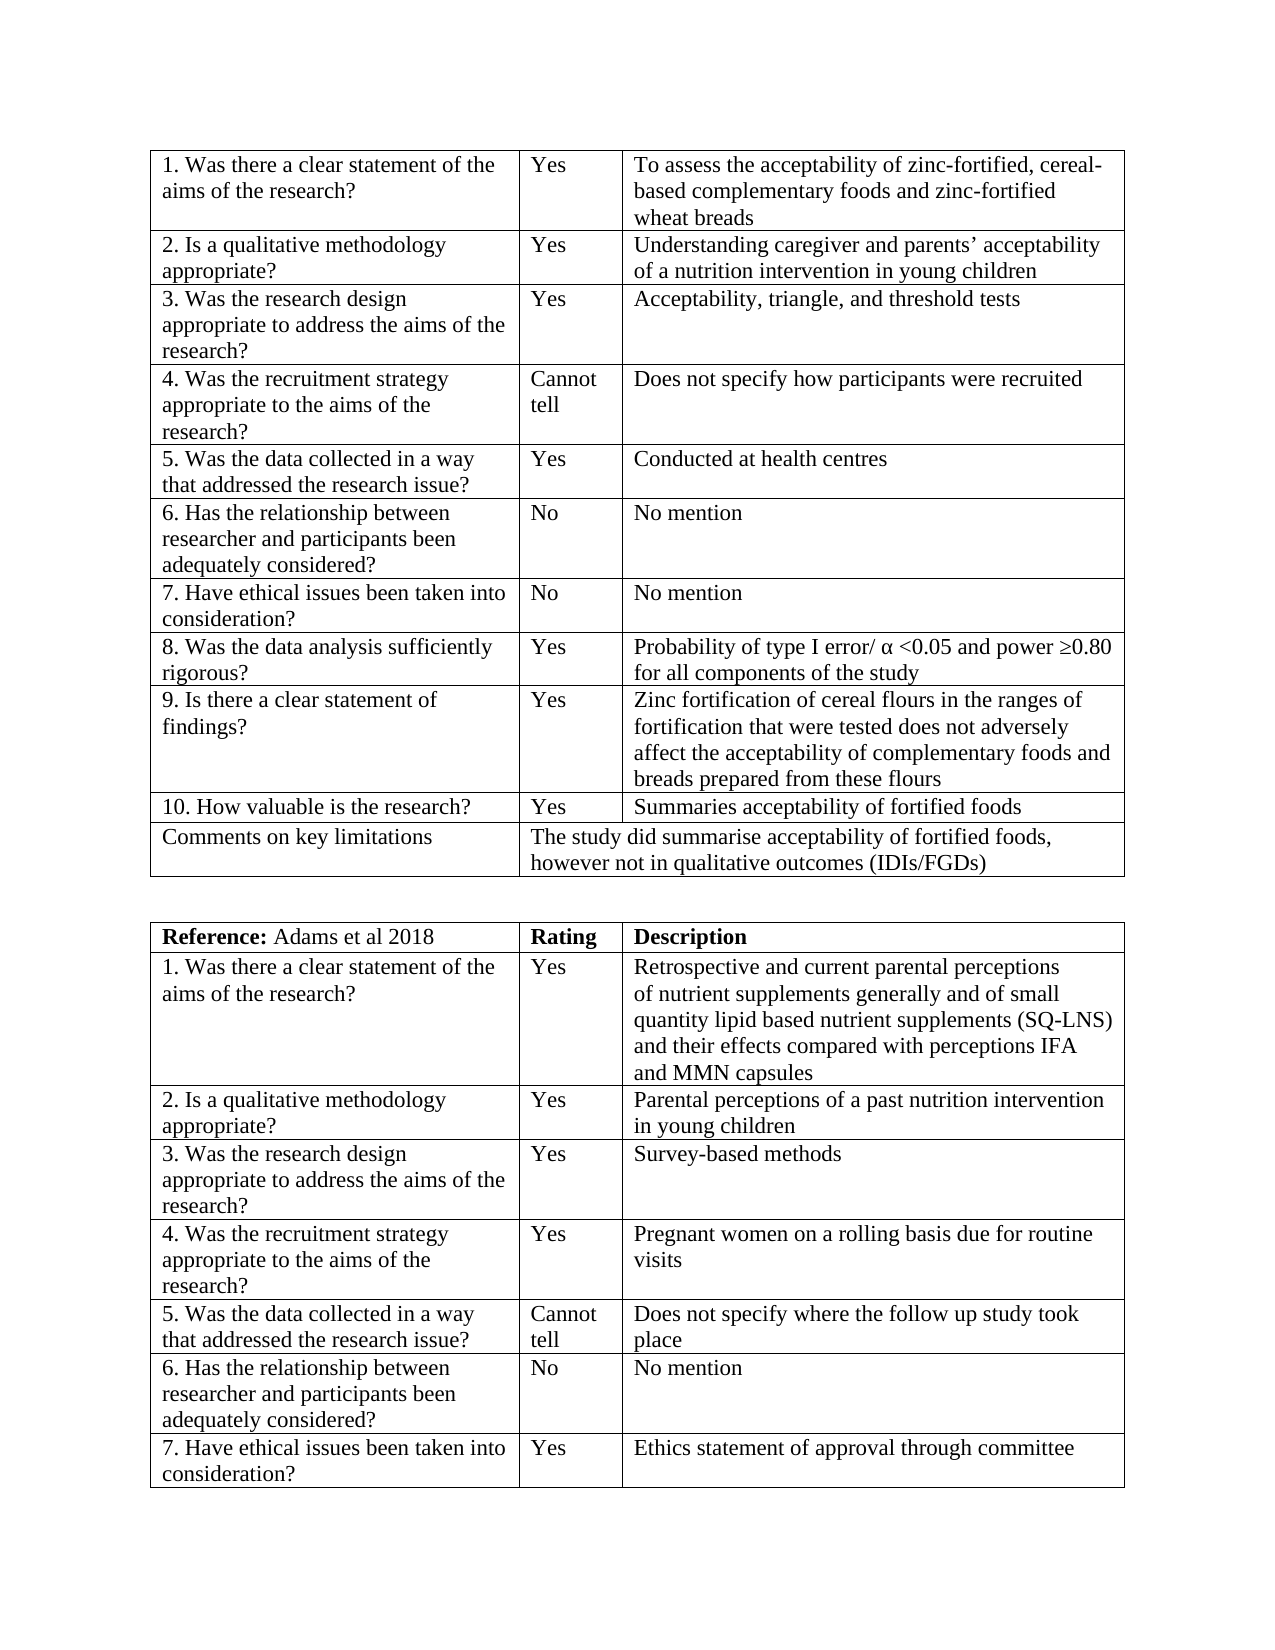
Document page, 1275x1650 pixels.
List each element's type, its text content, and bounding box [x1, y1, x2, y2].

table_cell 6. Has the relationship between researcher and participants been adequately considered? [151, 1354, 519, 1433]
table_cell Yes [520, 285, 622, 364]
table_cell 1. Was there a clear statement of the aims of the research? [151, 151, 519, 230]
table_cell Survey‐based methods [623, 1140, 1124, 1219]
table_cell Understanding caregiver and parents’ acceptability of a nutrition intervention in young children [623, 231, 1124, 284]
table_cell Cannot tell [520, 1300, 622, 1353]
table_cell Acceptability, triangle, and threshold tests [623, 285, 1124, 364]
table_cell Yes [520, 151, 622, 230]
table_cell Yes [520, 953, 622, 1085]
table_cell 7. Have ethical issues been taken into consideration? [151, 579, 519, 632]
table_cell 4. Was the recruitment strategy appropriate to the aims of the research? [151, 1220, 519, 1299]
table_header Description [623, 923, 1124, 952]
table_cell 5. Was the data collected in a way that addressed the research issue? [151, 445, 519, 498]
table_cell Yes [520, 231, 622, 284]
table_cell 9. Is there a clear statement of findings? [151, 686, 519, 792]
table_cell Yes [520, 633, 622, 685]
table_cell No mention [623, 499, 1124, 578]
table_cell Comments on key limitations [151, 823, 519, 876]
table_header Reference: Adams et al 2018 [151, 923, 519, 952]
table_cell Yes [520, 686, 622, 792]
table_cell Yes [520, 1140, 622, 1219]
table_cell Cannot tell [520, 365, 622, 444]
table_cell Yes [520, 1434, 622, 1487]
table_cell 2. Is a qualitative methodology appropriate? [151, 231, 519, 284]
table_cell Probability of type I error/ α <0.05 and power ≥0.80 for all components of the study [623, 633, 1124, 685]
table_cell Does not specify where the follow up study took place [623, 1300, 1124, 1353]
table_cell Yes [520, 793, 622, 822]
table_cell No [520, 579, 622, 632]
table_cell Parental perceptions of a past nutrition intervention in young children [623, 1086, 1124, 1139]
table_cell 8. Was the data analysis sufficiently rigorous? [151, 633, 519, 685]
table_cell No [520, 1354, 622, 1433]
table_cell Yes [520, 445, 622, 498]
table_cell 3. Was the research design appropriate to address the aims of the research? [151, 1140, 519, 1219]
table_cell Retrospective and current parental perceptions of nutrient supplements generally and of small quantity lipid based nutrient supplements (SQ‐LNS) and their effects compared with perceptions IFA and MMN capsules [623, 953, 1124, 1085]
table_cell 10. How valuable is the research? [151, 793, 519, 822]
table_cell Conducted at health centres [623, 445, 1124, 498]
table_cell 4. Was the recruitment strategy appropriate to the aims of the research? [151, 365, 519, 444]
table_header Rating [520, 923, 622, 952]
table_cell Yes [520, 1086, 622, 1139]
table_cell 3. Was the research design appropriate to address the aims of the research? [151, 285, 519, 364]
table_cell 2. Is a qualitative methodology appropriate? [151, 1086, 519, 1139]
table_cell The study did summarise acceptability of fortified foods, however not in qualitative outcomes (IDIs/FGDs) [520, 823, 1124, 876]
table_cell No mention [623, 579, 1124, 632]
table_cell Ethics statement of approval through committee [623, 1434, 1124, 1487]
table_cell Does not specify how participants were recruited [623, 365, 1124, 444]
table_cell Yes [520, 1220, 622, 1299]
table_cell 5. Was the data collected in a way that addressed the research issue? [151, 1300, 519, 1353]
table_cell Pregnant women on a rolling basis due for routine visits [623, 1220, 1124, 1299]
table_cell Summaries acceptability of fortified foods [623, 793, 1124, 822]
table_cell 7. Have ethical issues been taken into consideration? [151, 1434, 519, 1487]
table_cell No [520, 499, 622, 578]
table_cell To assess the acceptability of zinc-fortified, cereal-based complementary foods and zinc-fortified wheat breads [623, 151, 1124, 230]
table_cell 1. Was there a clear statement of the aims of the research? [151, 953, 519, 1085]
table_cell Zinc fortification of cereal flours in the ranges of fortification that were tested does not adversely affect the acceptability of complementary foods and breads prepared from these flours [623, 686, 1124, 792]
table_cell No mention [623, 1354, 1124, 1433]
table_cell 6. Has the relationship between researcher and participants been adequately considered? [151, 499, 519, 578]
